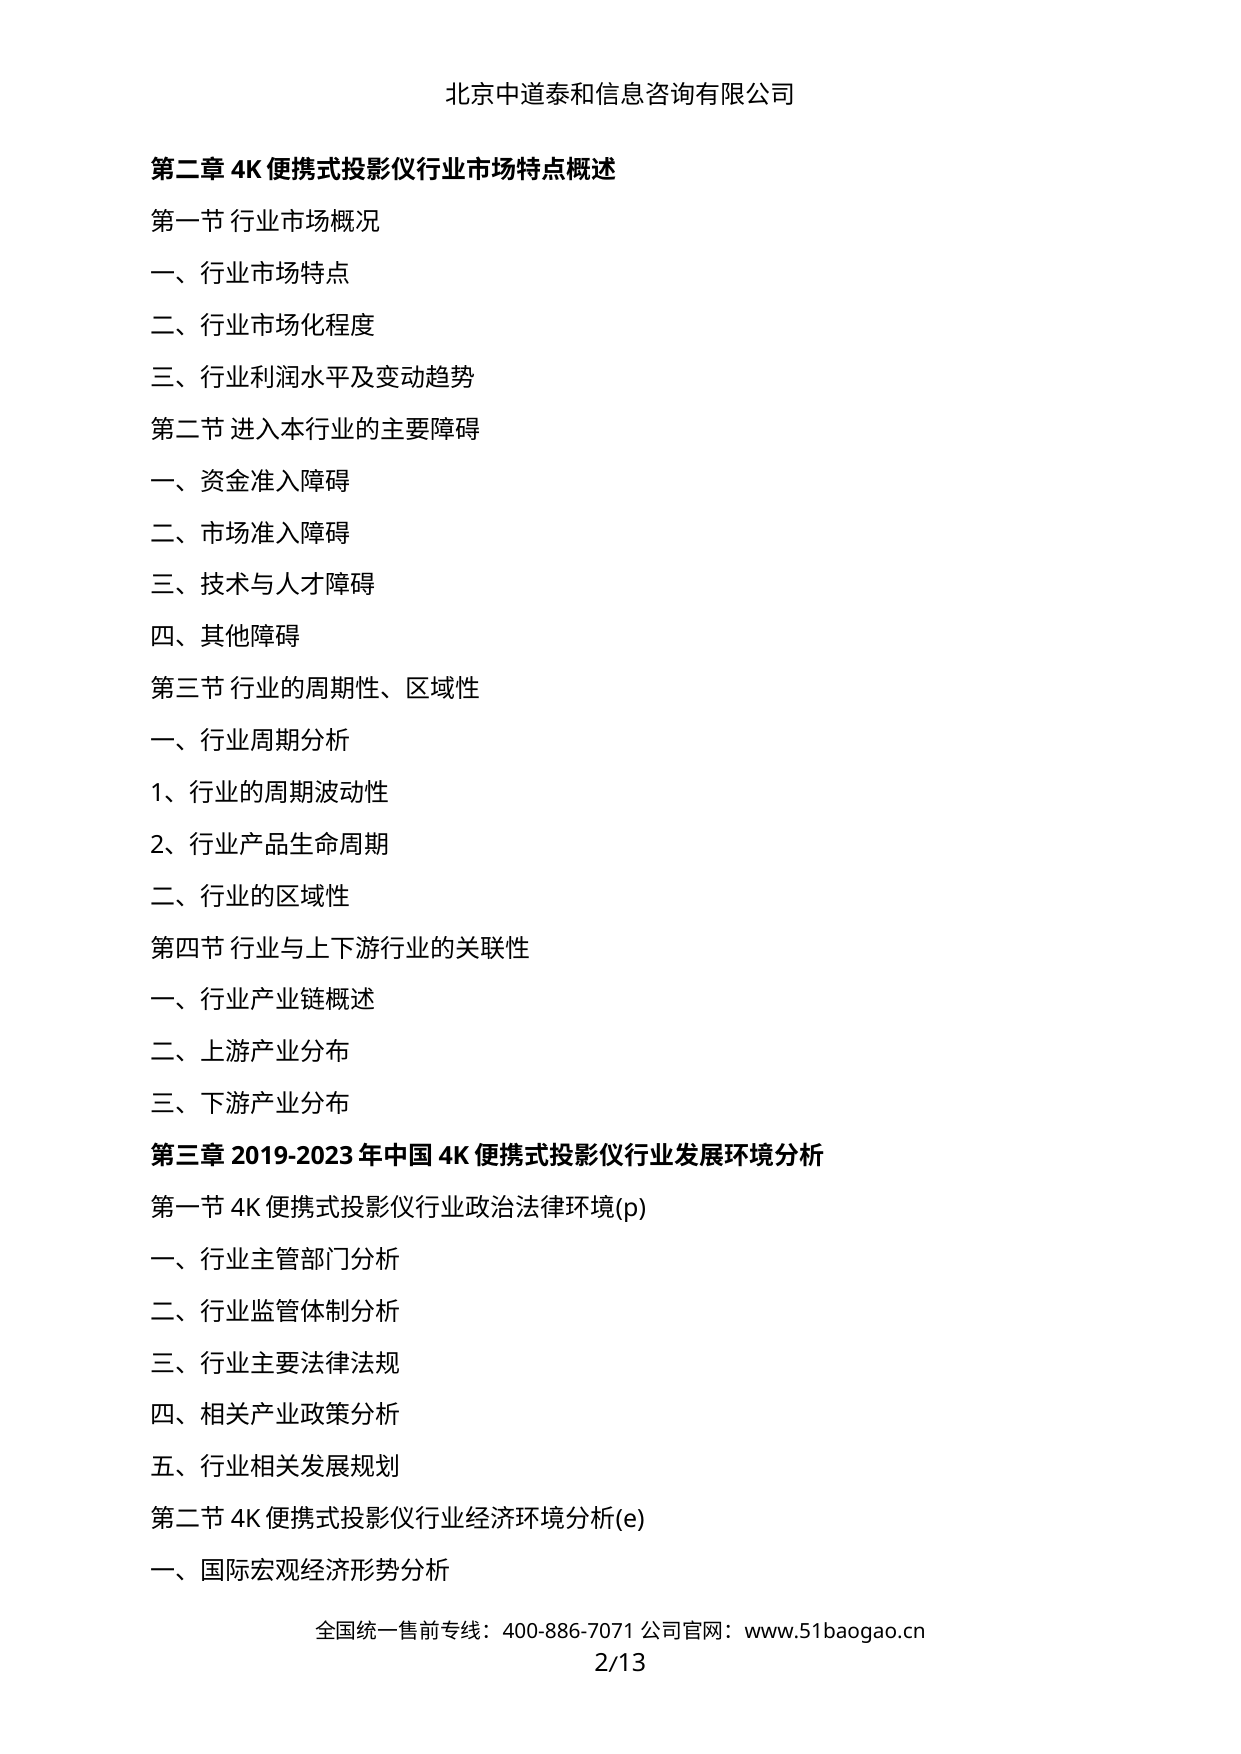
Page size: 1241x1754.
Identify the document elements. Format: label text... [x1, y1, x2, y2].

text 四、其他障碍 [150, 617, 1090, 653]
text 第三节 行业的周期性、区域性 [150, 669, 1090, 705]
text 第二章 4K便携式投影仪行业市场特点概述 [150, 150, 1090, 186]
text 五、行业相关发展规划 [150, 1447, 1090, 1483]
text 一、资金准入障碍 [150, 461, 1090, 497]
text 第二节 进入本行业的主要障碍 [150, 409, 1090, 446]
text 2、行业产品生命周期 [150, 824, 1090, 861]
text 第一节 4K便携式投影仪行业政治法律环境(p) [150, 1187, 1090, 1224]
text 一、行业产业链概述 [150, 980, 1090, 1016]
text 1、行业的周期波动性 [150, 772, 1090, 809]
text 二、上游产业分布 [150, 1032, 1090, 1068]
text 三、行业利润水平及变动趋势 [150, 357, 1090, 394]
text 一、国际宏观经济形势分析 [150, 1551, 1090, 1587]
text 二、行业的区域性 [150, 876, 1090, 912]
text 第二节 4K便携式投影仪行业经济环境分析(e) [150, 1499, 1090, 1535]
text 四、相关产业政策分析 [150, 1395, 1090, 1431]
text 一、行业周期分析 [150, 721, 1090, 757]
text 一、行业市场特点 [150, 254, 1090, 290]
text 一、行业主管部门分析 [150, 1239, 1090, 1276]
text 二、行业市场化程度 [150, 306, 1090, 342]
text 二、行业监管体制分析 [150, 1291, 1090, 1327]
text 二、市场准入障碍 [150, 513, 1090, 549]
text 三、下游产业分布 [150, 1084, 1090, 1120]
text 三、技术与人才障碍 [150, 565, 1090, 601]
text 第四节 行业与上下游行业的关联性 [150, 928, 1090, 964]
text 第一节 行业市场概况 [150, 202, 1090, 238]
text 第三章 2019-2023年中国4K便携式投影仪行业发展环境分析 [150, 1136, 1090, 1172]
text 三、行业主要法律法规 [150, 1343, 1090, 1379]
